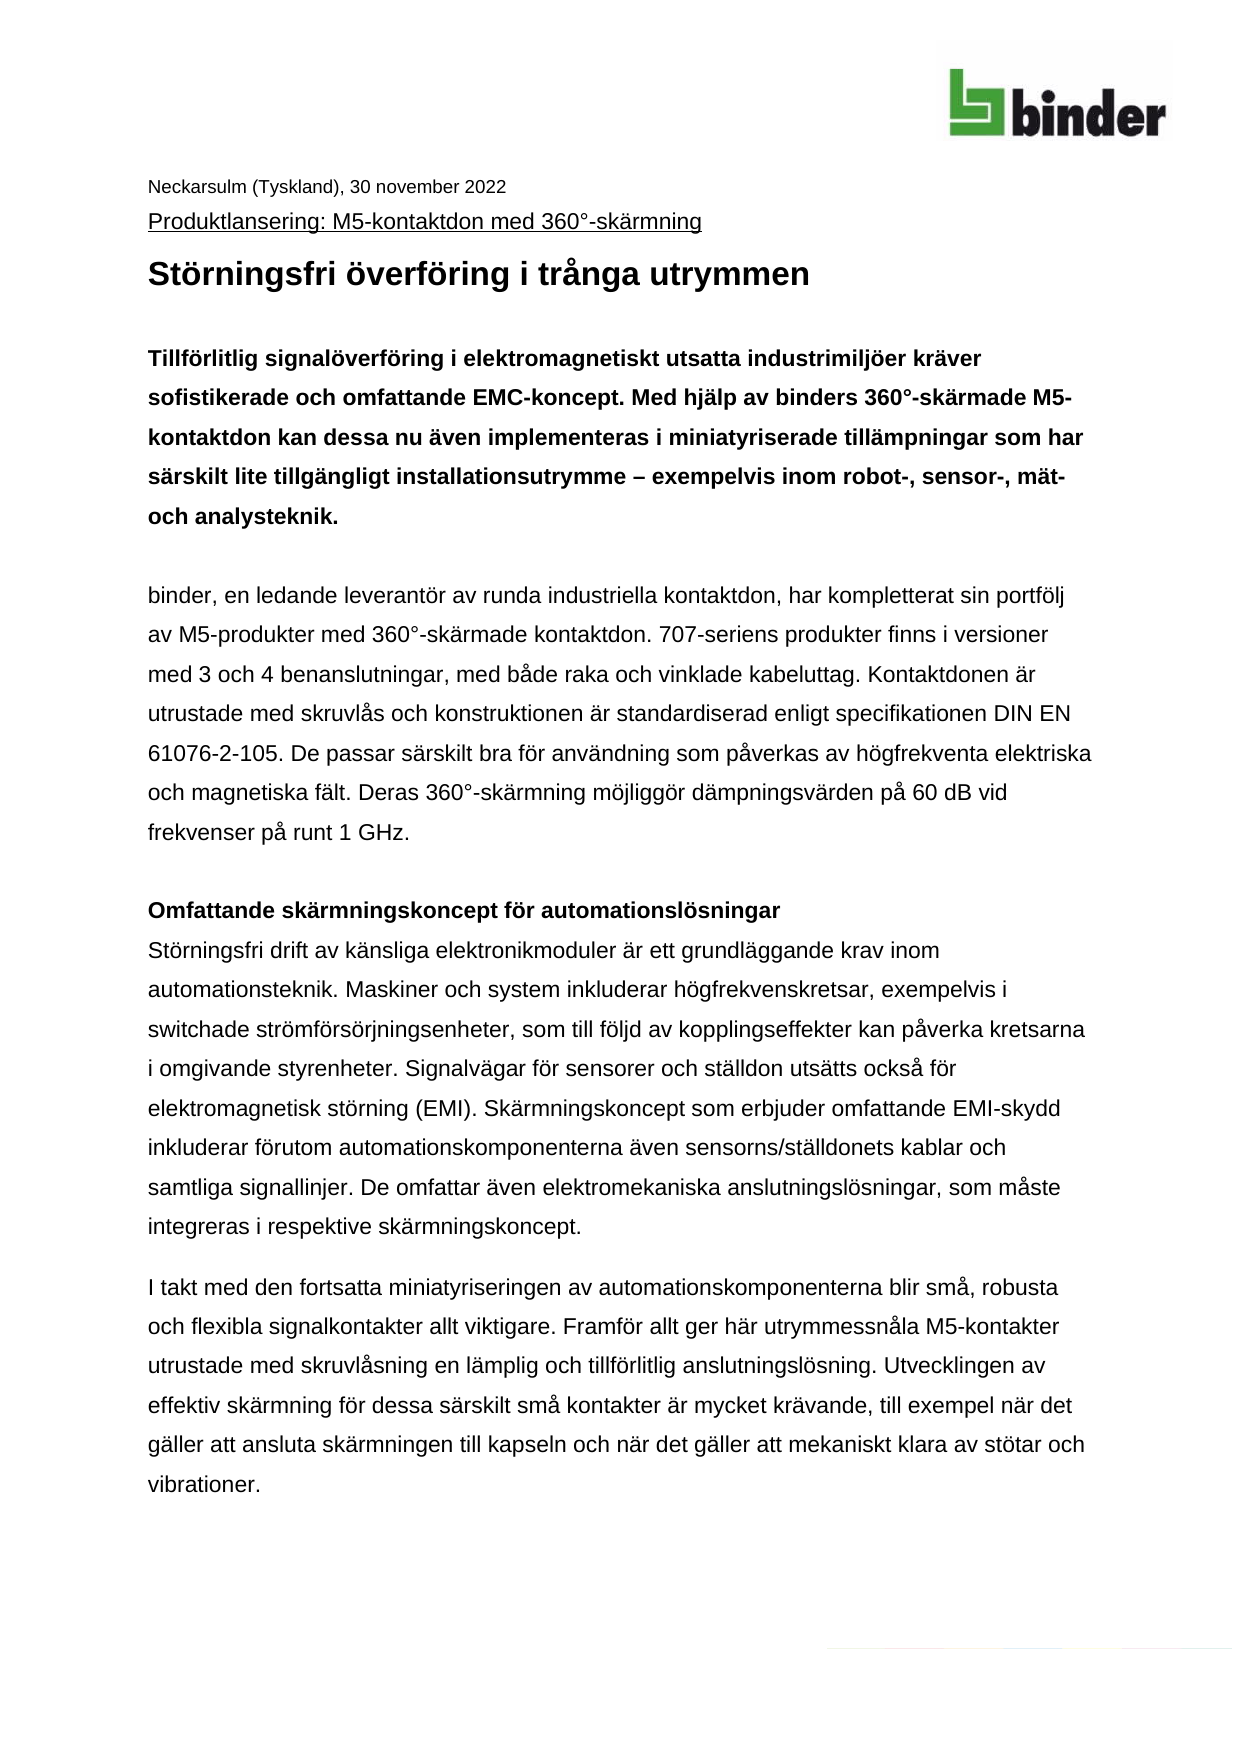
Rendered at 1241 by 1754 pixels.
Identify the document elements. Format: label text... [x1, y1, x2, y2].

text I takt med den fortsatta miniatyriseringen av automationskomponenterna blir små, robusta och flexibla signalkontakter allt viktigare. Framför allt ger här utrymmessnåla M5-kontakter utrustade med skruvlåsning en lämplig och tillförlitlig anslutningslösning. Utvecklingen av effektiv skärmning för dessa särskilt små kontakter är mycket krävande, till exempel när det gäller att ansluta skärmningen till kapseln och när det gäller att mekaniskt klara av stötar och vibrationer. [148, 1273, 1093, 1497]
text Neckarsulm (Tyskland), 30 november 2022 [148, 176, 1093, 197]
text Produktlansering: M5-kontaktdon med 360°-skärmning Störningsfri överföring i trånga utrymmen Tillförlitlig signalöverföring i elektromagnetiskt utsatta industrimiljöer kräver sofistikerade och omfattande EMC-koncept. Med hjälp av binders 360°-skärmade M5-kontaktdon kan dessa nu även implementeras i miniatyriserade tillämpningar som har särskilt lite tillgängligt installationsutrymme – exempelvis inom robot-, sensor-, mät- och analysteknik. binder, en ledande leverantör av runda industriella kontaktdon, har kompletterat sin portfölj av M5-produkter med 360°-skärmade kontaktdon. 707-seriens produkter finns i versioner med 3 och 4 benanslutningar, med både raka och vinklade kabeluttag. Kontaktdonen är utrustade med skruvlås och konstruktionen är standardiserad enligt specifikationen DIN EN 61076-2-105. De passar särskilt bra för användning som påverkas av högfrekventa elektriska och magnetiska fält. Deras 360°-skärmning möjliggör dämpningsvärden på 60 dB vid frekvenser på runt 1 GHz. Omfattande skärmningskoncept för automationslösningar Störningsfri drift av känsliga elektronikmoduler är ett grundläggande krav inom automationsteknik. Maskiner och system inkluderar högfrekvenskretsar, exempelvis i switchade strömförsörjningsenheter, som till följd av kopplingseffekter kan påverka kretsarna i omgivande styrenheter. Signalvägar för sensorer och ställdon utsätts också för elektromagnetisk störning (EMI). Skärmningskoncept som erbjuder omfattande EMI-skydd inkluderar förutom automationskomponenterna även sensorns/ställdonets kablar och samtliga signallinjer. De omfattar även elektromekaniska anslutningslösningar, som måste integreras i respektive skärmningskoncept. [148, 208, 1093, 1239]
